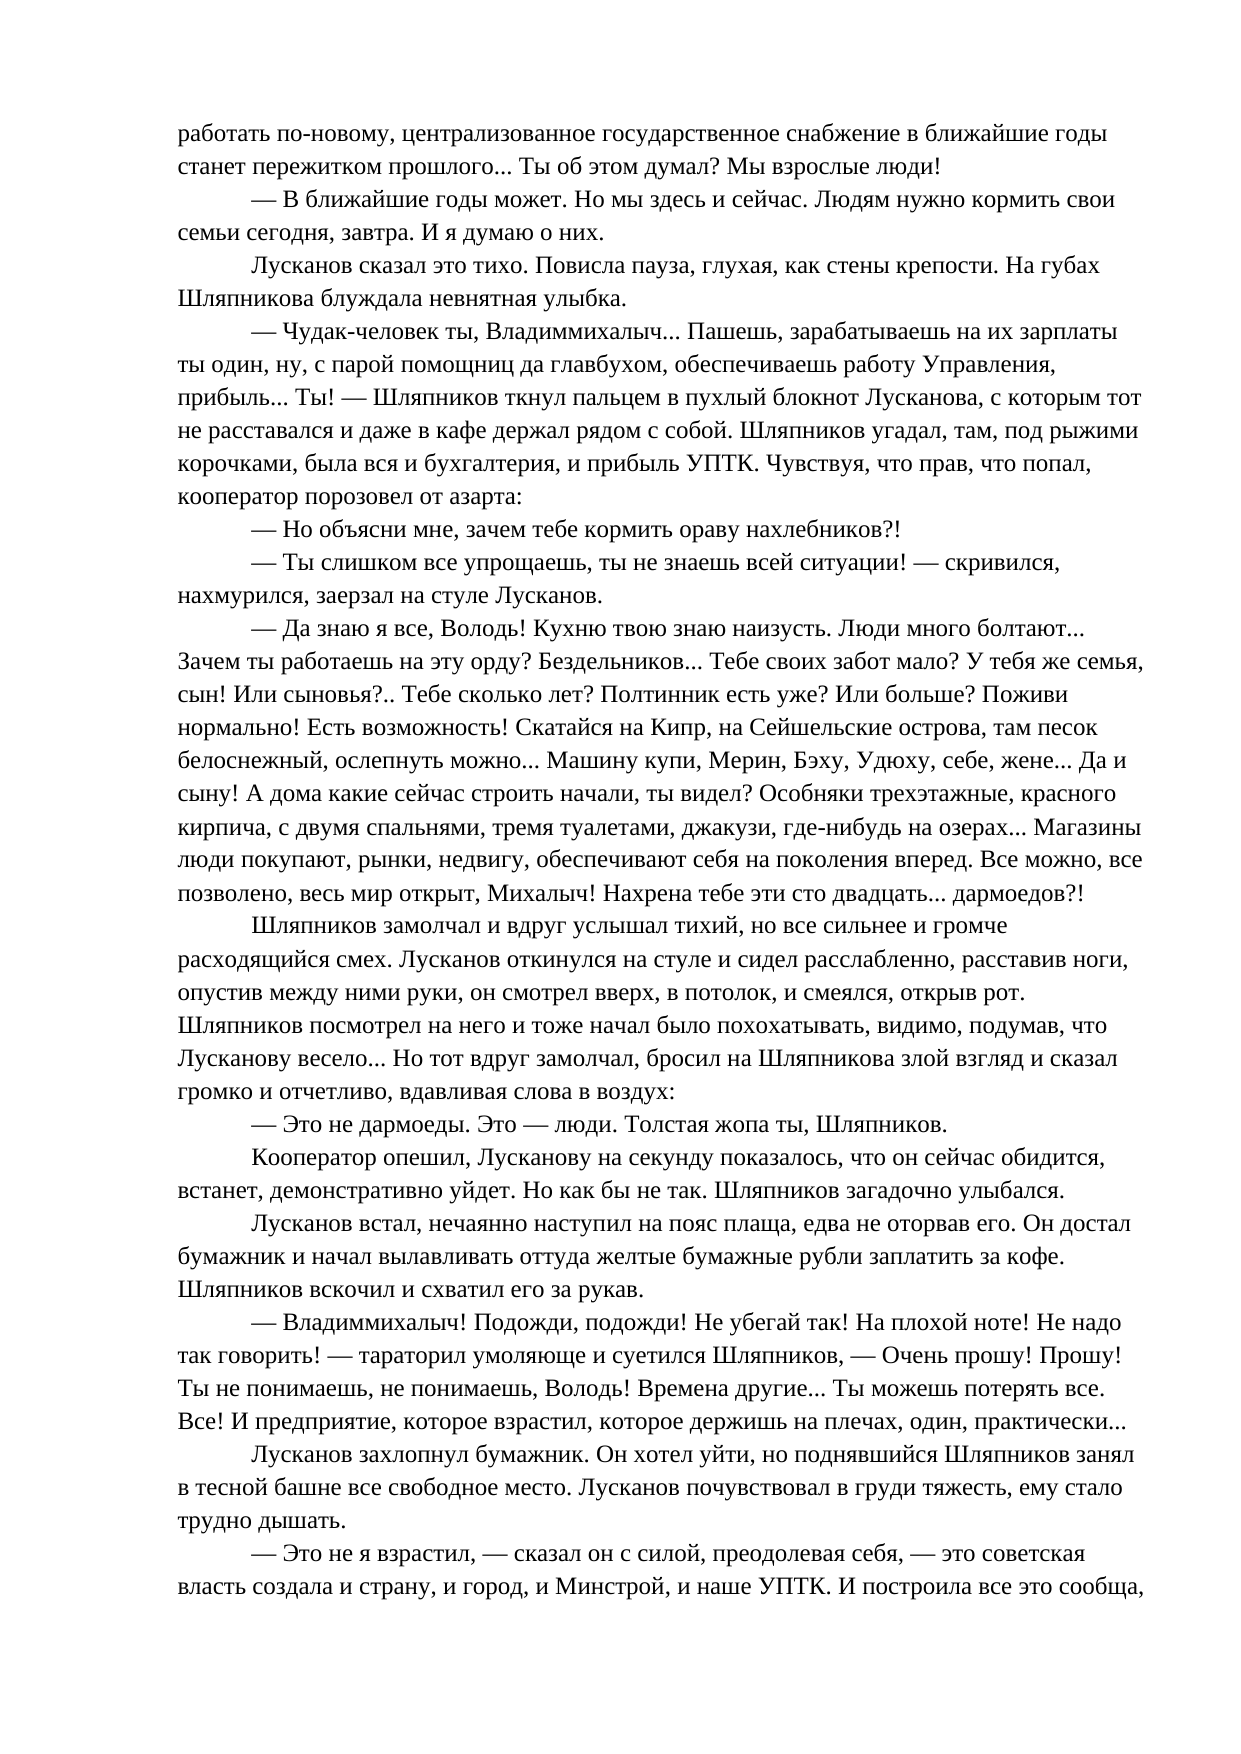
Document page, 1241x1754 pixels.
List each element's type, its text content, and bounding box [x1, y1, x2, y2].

text — Это не дармоеды. Это — люди. Толстая жопа ты, Шляпников. [177, 1109, 1152, 1137]
text Лусканов сказал это тихо. Повисла пауза, глухая, как стены крепости. На губах Шляпникова блуждала невнятная улыбка. [177, 250, 1152, 312]
text Лусканов встал, нечаянно наступил на пояс плаща, едва не оторвав его. Он достал бумажник и начал вылавливать оттуда желтые бумажные рубли заплатить за кофе. Шляпников вскочил и схватил его за рукав. [177, 1208, 1152, 1303]
text — Но объясни мне, зачем тебе кормить ораву нахлебников?! [177, 514, 1152, 543]
text — Ты слишком все упрощаешь, ты не знаешь всей ситуации! — скривился, нахмурился, заерзал на стуле Лусканов. [177, 547, 1152, 609]
text — Да знаю я все, Володь! Кухню твою знаю наизусть. Люди много болтают... Зачем ты работаешь на эту орду? Бездельников... Тебе своих забот мало? У тебя же семья, сын! Или сыновья?.. Тебе сколько лет? Полтинник есть уже? Или больше? Поживи нормально! Есть возможность! Скатайся на Кипр, на Сейшельские острова, там песок белоснежный, ослепнуть можно... Машину купи, Мерин, Бэху, Удюху, себе, жене... Да и сыну! А дома какие сейчас строить начали, ты видел? Особняки трехэтажные, красного кирпича, с двумя спальнями, тремя туалетами, джакузи, где-нибудь на озерах... Магазины люди покупают, рынки, недвигу, обеспечивают себя на поколения вперед. Все можно, все позволено, весь мир открыт, Михалыч! Нахрена тебе эти сто двадцать... дармоедов?! [177, 613, 1152, 906]
text — В ближайшие годы может. Но мы здесь и сейчас. Людям нужно кормить свои семьи сегодня, завтра. И я думаю о них. [177, 184, 1152, 246]
text Шляпников замолчал и вдруг услышал тихий, но все сильнее и громче расходящийся смех. Лусканов откинулся на стуле и сидел расслабленно, расставив ноги, опустив между ними руки, он смотрел вверх, в потолок, и смеялся, открыв рот. Шляпников посмотрел на него и тоже начал было похохатывать, видимо, подумав, что Лусканову весело... Но тот вдруг замолчал, бросил на Шляпникова злой взгляд и сказал громко и отчетливо, вдавливая слова в воздух: [177, 911, 1152, 1104]
text — Чудак-человек ты, Владиммихалыч... Пашешь, зарабатываешь на их зарплаты ты один, ну, с парой помощниц да главбухом, обеспечиваешь работу Управления, прибыль... Ты! — Шляпников ткнул пальцем в пухлый блокнот Лусканова, с которым тот не расставался и даже в кафе держал рядом с собой. Шляпников угадал, там, под рыжими корочками, была вся и бухгалтерия, и прибыль УПТК. Чувствуя, что прав, что попал, кооператор порозовел от азарта: [177, 316, 1152, 510]
text — Владиммихалыч! Подожди, подожди! Не убегай так! На плохой ноте! Не надо так говорить! — тараторил умоляюще и суетился Шляпников, — Очень прошу! Прошу! Ты не понимаешь, не понимаешь, Володь! Времена другие... Ты можешь потерять все. Все! И предприятие, которое взрастил, которое держишь на плечах, один, практически... [177, 1307, 1152, 1435]
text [177, 1538, 1152, 1600]
text Лусканов захлопнул бумажник. Он хотел уйти, но поднявшийся Шляпников занял в тесной башне все свободное место. Лусканов почувствовал в груди тяжесть, ему стало трудно дышать. [177, 1439, 1152, 1534]
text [177, 118, 1152, 180]
text Кооператор опешил, Лусканову на секунду показалось, что он сейчас обидится, встанет, демонстративно уйдет. Но как бы не так. Шляпников загадочно улыбался. [177, 1142, 1152, 1203]
